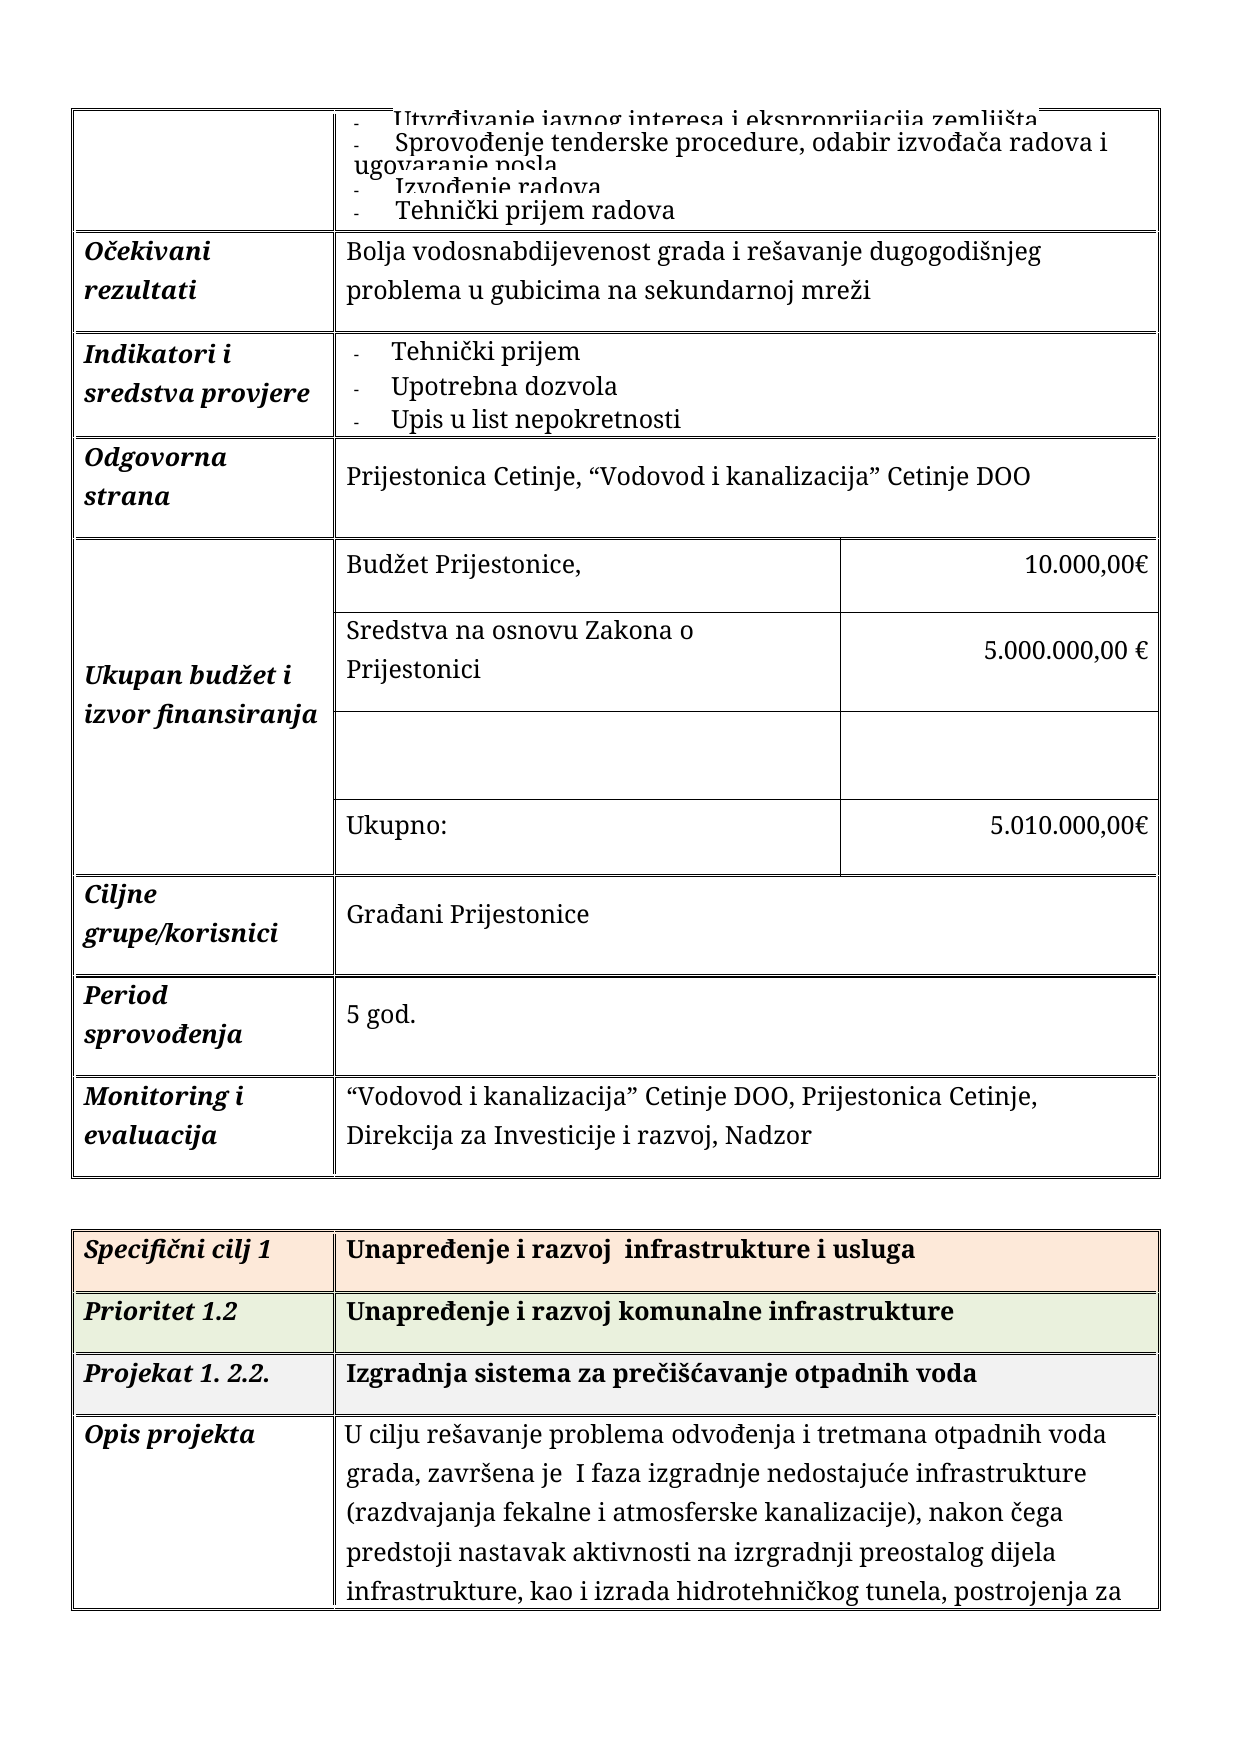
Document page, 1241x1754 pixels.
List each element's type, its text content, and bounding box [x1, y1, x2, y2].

table_cell Sredstva na osnovu Zakona o Prijestonici [336, 613, 840, 711]
table_cell Period sprovođenja [72, 974, 335, 1075]
table_header Unapređenje i razvoj infrastrukture i usluga [335, 1232, 1158, 1291]
table_cell 5.000.000,00 € [841, 613, 1158, 711]
table_cell Građani Prijestonice [336, 874, 1158, 974]
table_cell 10.000,00€ [841, 537, 1160, 612]
table_cell Bolja vodosnabdijevenost grada i rešavanje dugogodišnjeg problema u gubicima na sekundarnoj mreži [335, 230, 1160, 331]
table_cell Aktivnosti : [72, 109, 335, 230]
table_cell Prioritet 1.2 [74, 1291, 333, 1352]
table_cell Monitoring i evaluacija [72, 1075, 335, 1176]
table_cell Projekat 1. 2.2. [72, 1352, 335, 1414]
table_cell Prijestonica Cetinje, “Vodovod i kanalizacija” Cetinje DOO [335, 436, 1160, 537]
table_cell 5.010.000,00€ [841, 800, 1158, 874]
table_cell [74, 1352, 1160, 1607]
table_cell Očekivani rezultati [72, 230, 335, 331]
table_cell Odgovorna strana [72, 436, 335, 537]
table_cell Indikatori i sredstva provjere [72, 331, 335, 436]
table_cell 5 god. [335, 974, 1160, 1075]
table_cell [841, 712, 1158, 799]
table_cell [335, 111, 1158, 230]
table_cell Tehnički prijem Upotrebna dozvola Upis u list nepokretnosti [335, 331, 1160, 436]
table_cell [336, 712, 840, 799]
table_cell Budžet Prijestonice, [336, 540, 840, 612]
table_cell Unapređenje i razvoj komunalne infrastrukture [336, 1291, 1158, 1352]
table_cell Ukupno: [336, 800, 840, 874]
table_cell Ciljne grupe/korisnici [74, 874, 333, 974]
table_cell “Vodovod i kanalizacija” Cetinje DOO, Prijestonica Cetinje, Direkcija za Investicije i razvoj, Nadzor [335, 1075, 1160, 1176]
table_cell Ukupan budžet i izvor finansiranja [72, 537, 335, 874]
table_header Specifični cilj 1 [72, 1230, 335, 1291]
